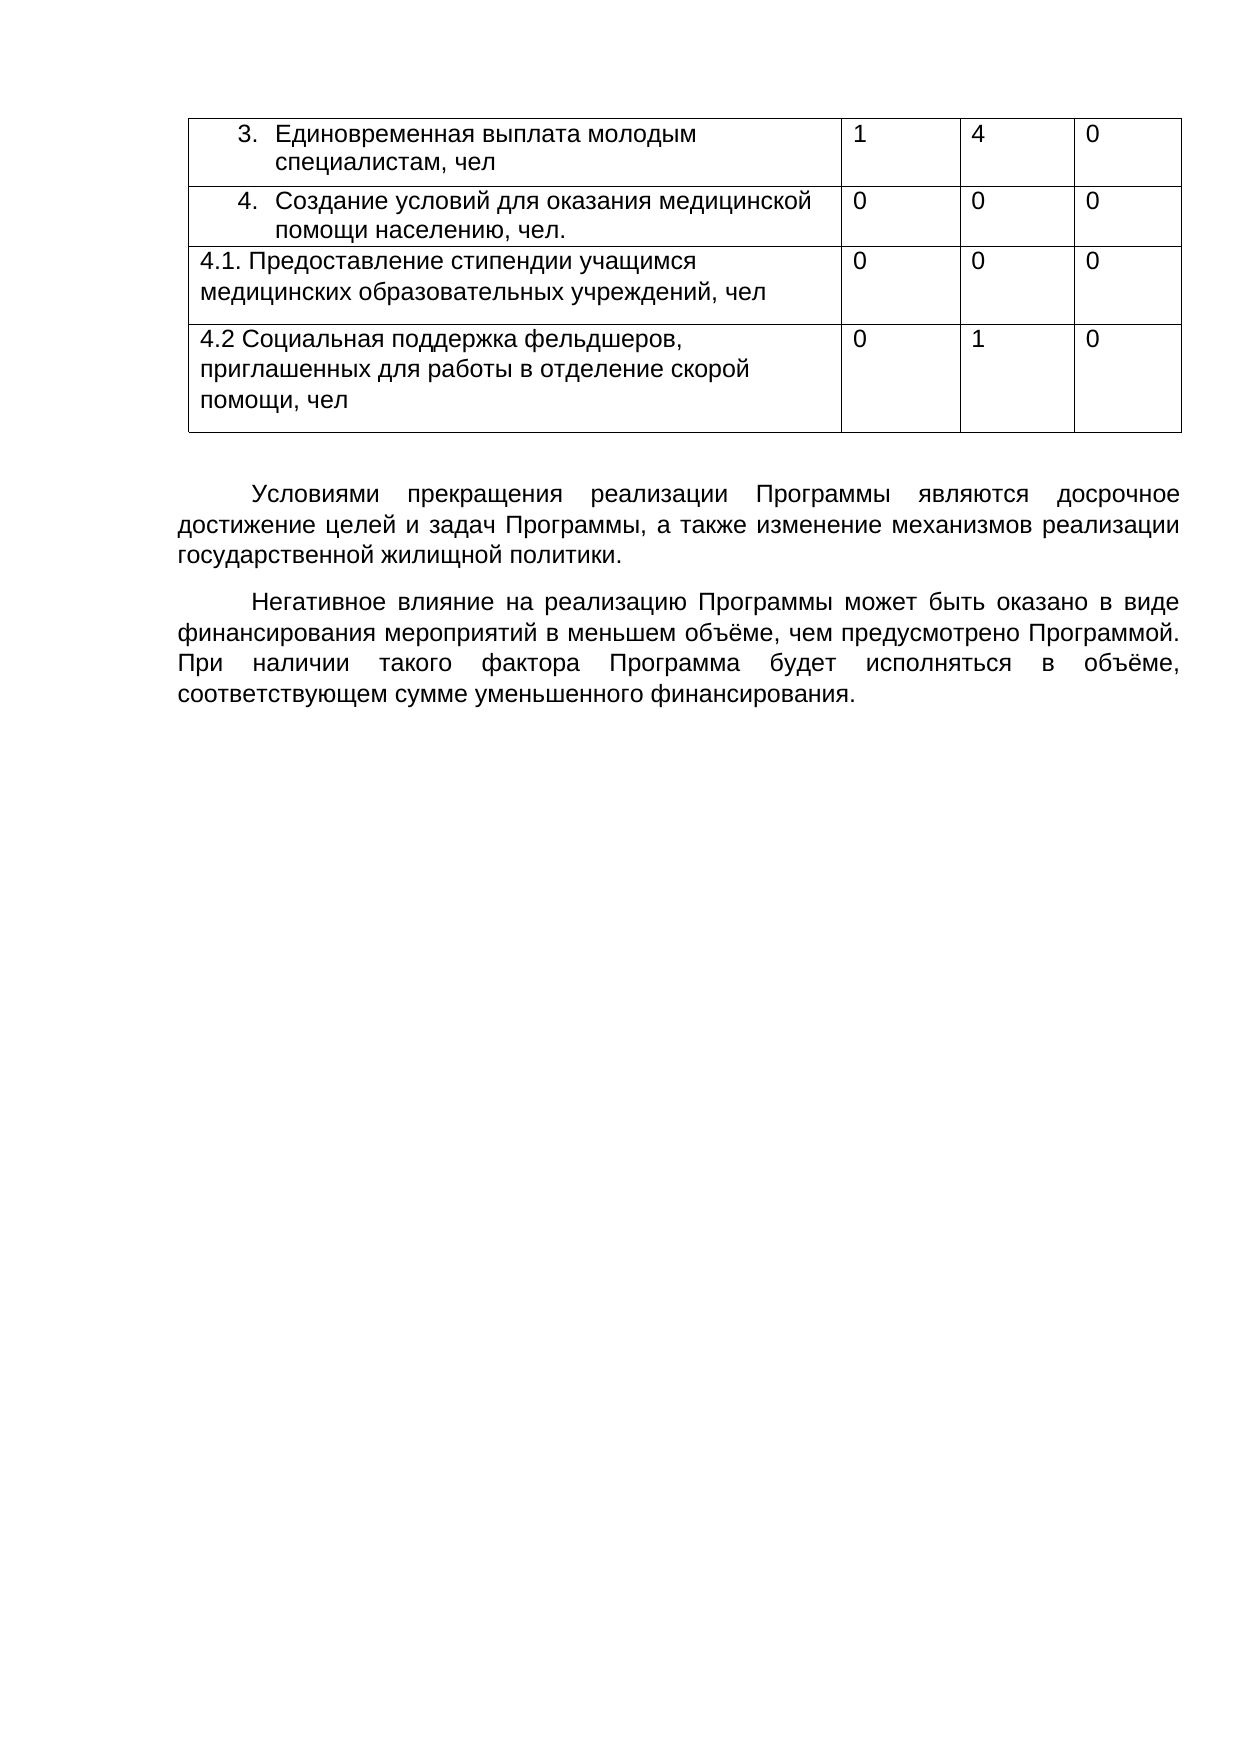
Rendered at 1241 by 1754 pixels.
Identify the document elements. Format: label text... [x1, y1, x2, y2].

table_cell 0 [842, 247, 960, 323]
text Негативное влияние на реализацию Программы может быть оказано в виде финансирования мероприятий в меньшем объёме, чем предусмотрено Программой. При наличии такого фактора Программа будет исполняться в объёме, соответствующем сумме уменьшенного финансирования. [177, 587, 1181, 707]
table_cell 0 [1075, 119, 1181, 186]
table_cell 1 [842, 119, 960, 186]
table_cell 0 [842, 187, 960, 246]
table_cell Единовременная выплата молодым специалистам, чел [189, 119, 841, 186]
table_cell 4 [961, 119, 1074, 186]
table_cell 0 [961, 247, 1074, 323]
table_cell 0 [1075, 325, 1181, 432]
text Условиями прекращения реализации Программы являются досрочное достижение целей и задач Программы, а также изменение механизмов реализации государственной жилищной политики. [177, 479, 1181, 569]
table_cell 0 [842, 325, 960, 432]
table_cell 1 [961, 325, 1074, 432]
table_cell 4.2 Социальная поддержка фельдшеров, приглашенных для работы в отделение скорой помощи, чел [189, 325, 841, 432]
table_cell 0 [1075, 247, 1181, 323]
table_cell 4.1. Предоставление стипендии учащимся медицинских образовательных учреждений, чел [189, 247, 841, 323]
table_cell 0 [961, 187, 1074, 246]
table_cell Создание условий для оказания медицинской помощи населению, чел. [189, 187, 841, 246]
table_cell 0 [1075, 187, 1181, 246]
